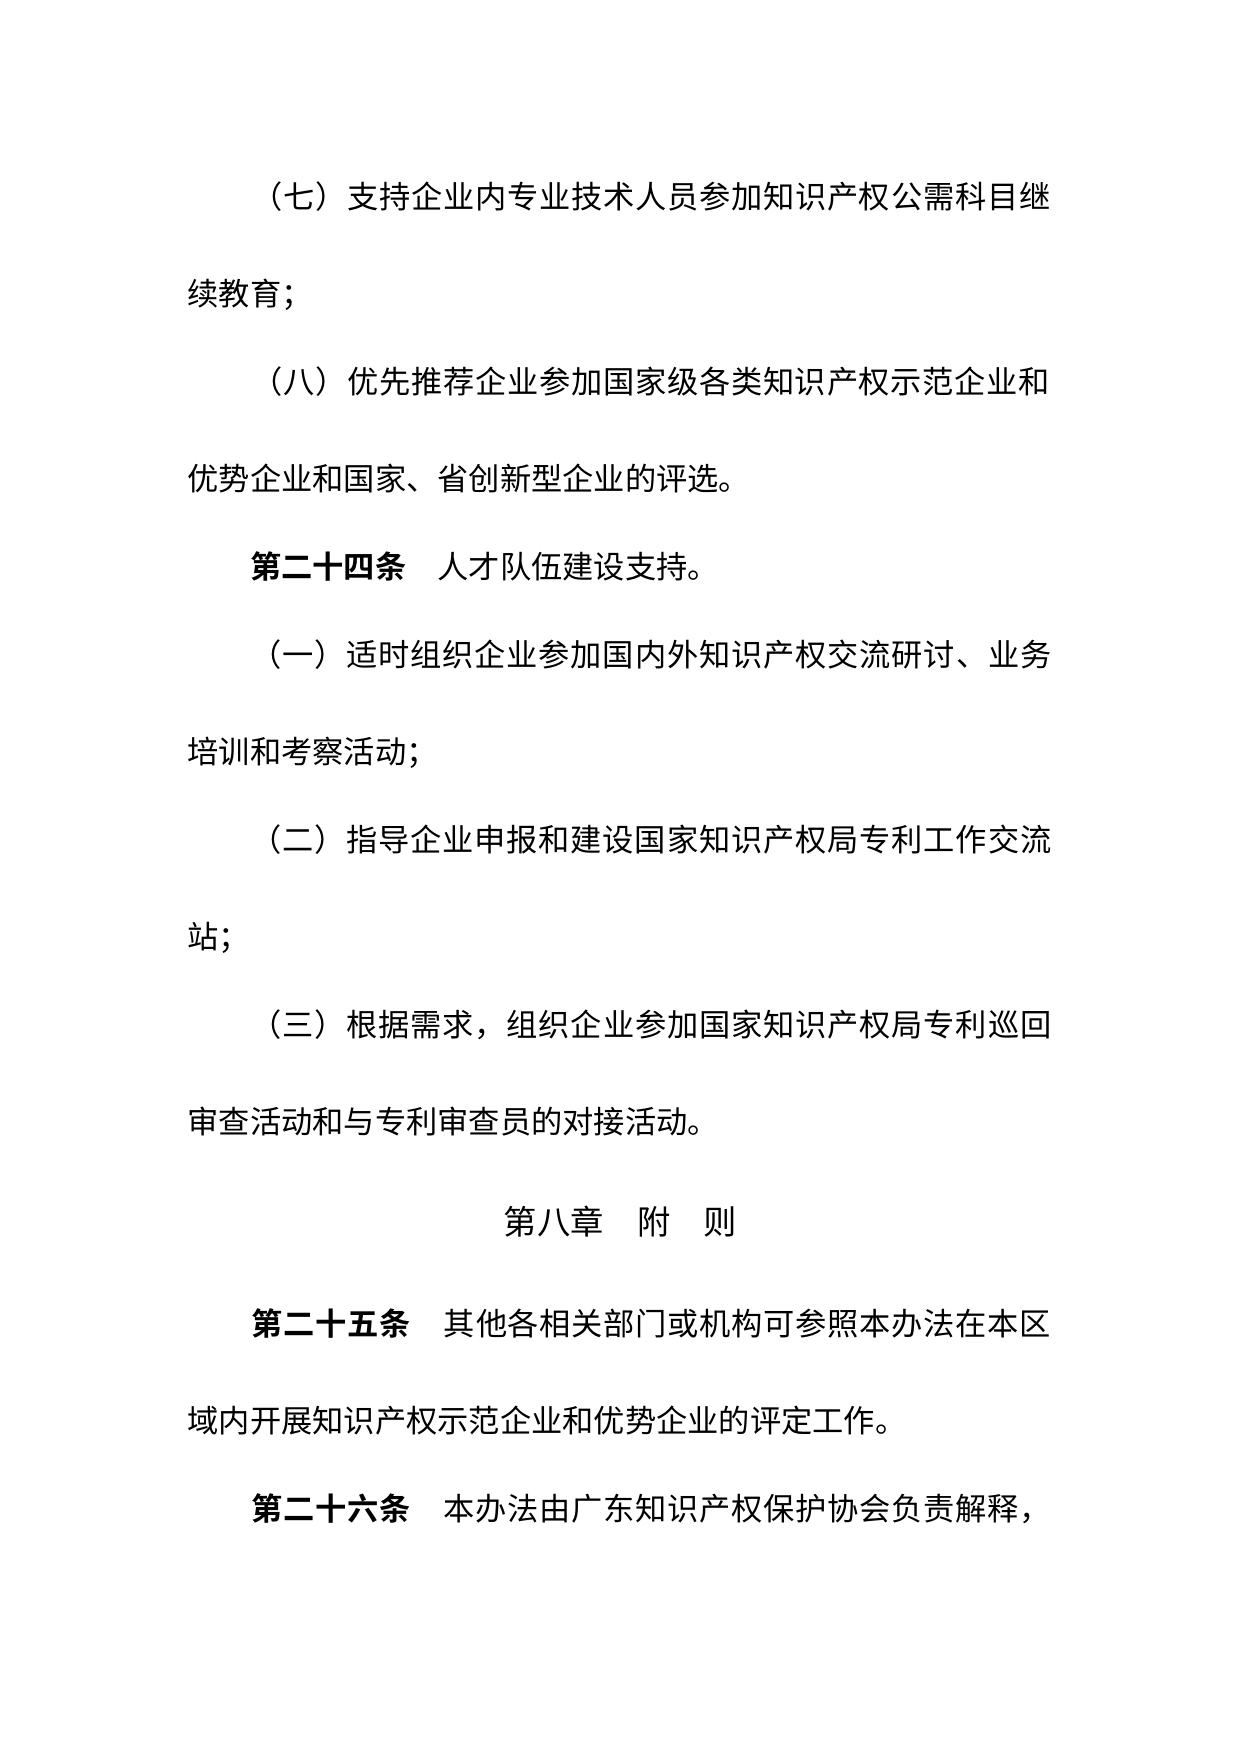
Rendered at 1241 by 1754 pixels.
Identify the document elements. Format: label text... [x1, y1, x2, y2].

text 第二十四条 人才队伍建设支持。 [187, 532, 1053, 597]
text 第八章 附 则 [187, 1188, 1053, 1253]
text （三）根据需求，组织企业参加国家知识产权局专利巡回审查活动和与专利审查员的对接活动。 [187, 990, 1053, 1152]
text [187, 1474, 1053, 1539]
text （八）优先推荐企业参加国家级各类知识产权示范企业和优势企业和国家、省创新型企业的评选。 [187, 347, 1053, 509]
text （一）适时组织企业参加国内外知识产权交流研讨、业务培训和考察活动； [187, 620, 1053, 782]
text （二）指导企业申报和建设国家知识产权局专利工作交流站； [187, 805, 1053, 967]
text 第二十五条 其他各相关部门或机构可参照本办法在本区域内开展知识产权示范企业和优势企业的评定工作。 [187, 1289, 1053, 1452]
text （七）支持企业内专业技术人员参加知识产权公需科目继续教育； [187, 162, 1053, 324]
